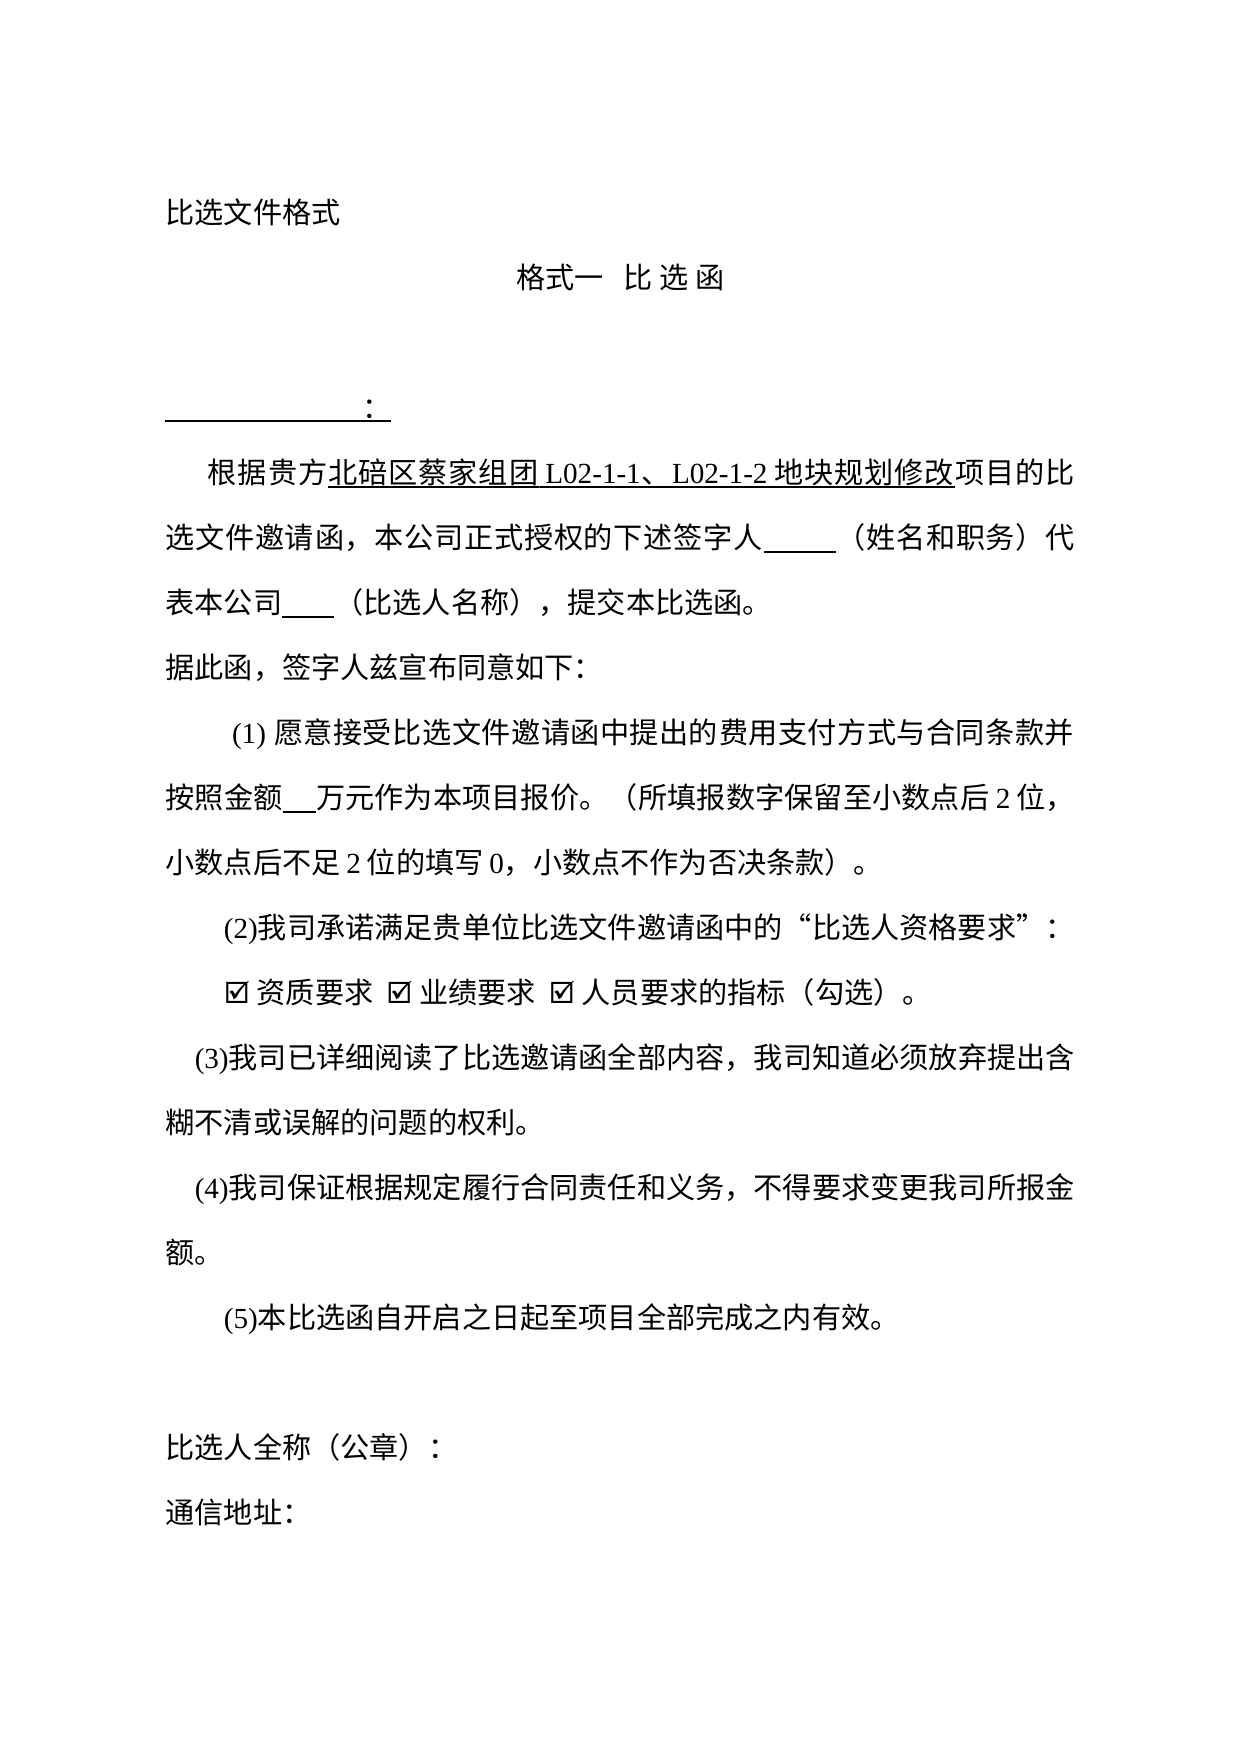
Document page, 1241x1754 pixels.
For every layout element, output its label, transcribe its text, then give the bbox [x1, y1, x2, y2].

text (3)我司已详细阅读了比选邀请函全部内容，我司知道必须放弃提出含糊不清或误解的问题的权利。 [165, 1023, 1075, 1153]
text 通信地址： [165, 1478, 1075, 1543]
list 资质要求 业绩要求 人员要求的指标（勾选）。 [165, 958, 1075, 1023]
text 根据贵方北碚区蔡家组团L02-1-1、L02-1-2地块规划修改项目的比选文件邀请函，本公司正式授权的下述签字人 （姓名和职务）代表本公司 （比选人名称），提交本比选函。 [165, 438, 1075, 633]
text (1) 愿意接受比选文件邀请函中提出的费用支付方式与合同条款并按照金额 万元作为本项目报价。（所填报数字保留至小数点后2位，小数点后不足2位的填写0，小数点不作为否决条款）。 [165, 698, 1075, 893]
text ： [165, 373, 1075, 438]
text (5)本比选函自开启之日起至项目全部完成之内有效。 [165, 1283, 1075, 1348]
text 比选文件格式 [165, 178, 1075, 243]
list (2)我司承诺满足贵单位比选文件邀请函中的“比选人资格要求”： [165, 893, 1075, 958]
text 格式一 比 选 函 [165, 243, 1075, 308]
text 比选人全称（公章）： [165, 1413, 1075, 1478]
text (4)我司保证根据规定履行合同责任和义务，不得要求变更我司所报金额。 [165, 1153, 1075, 1283]
text 据此函，签字人兹宣布同意如下： [165, 633, 1075, 698]
